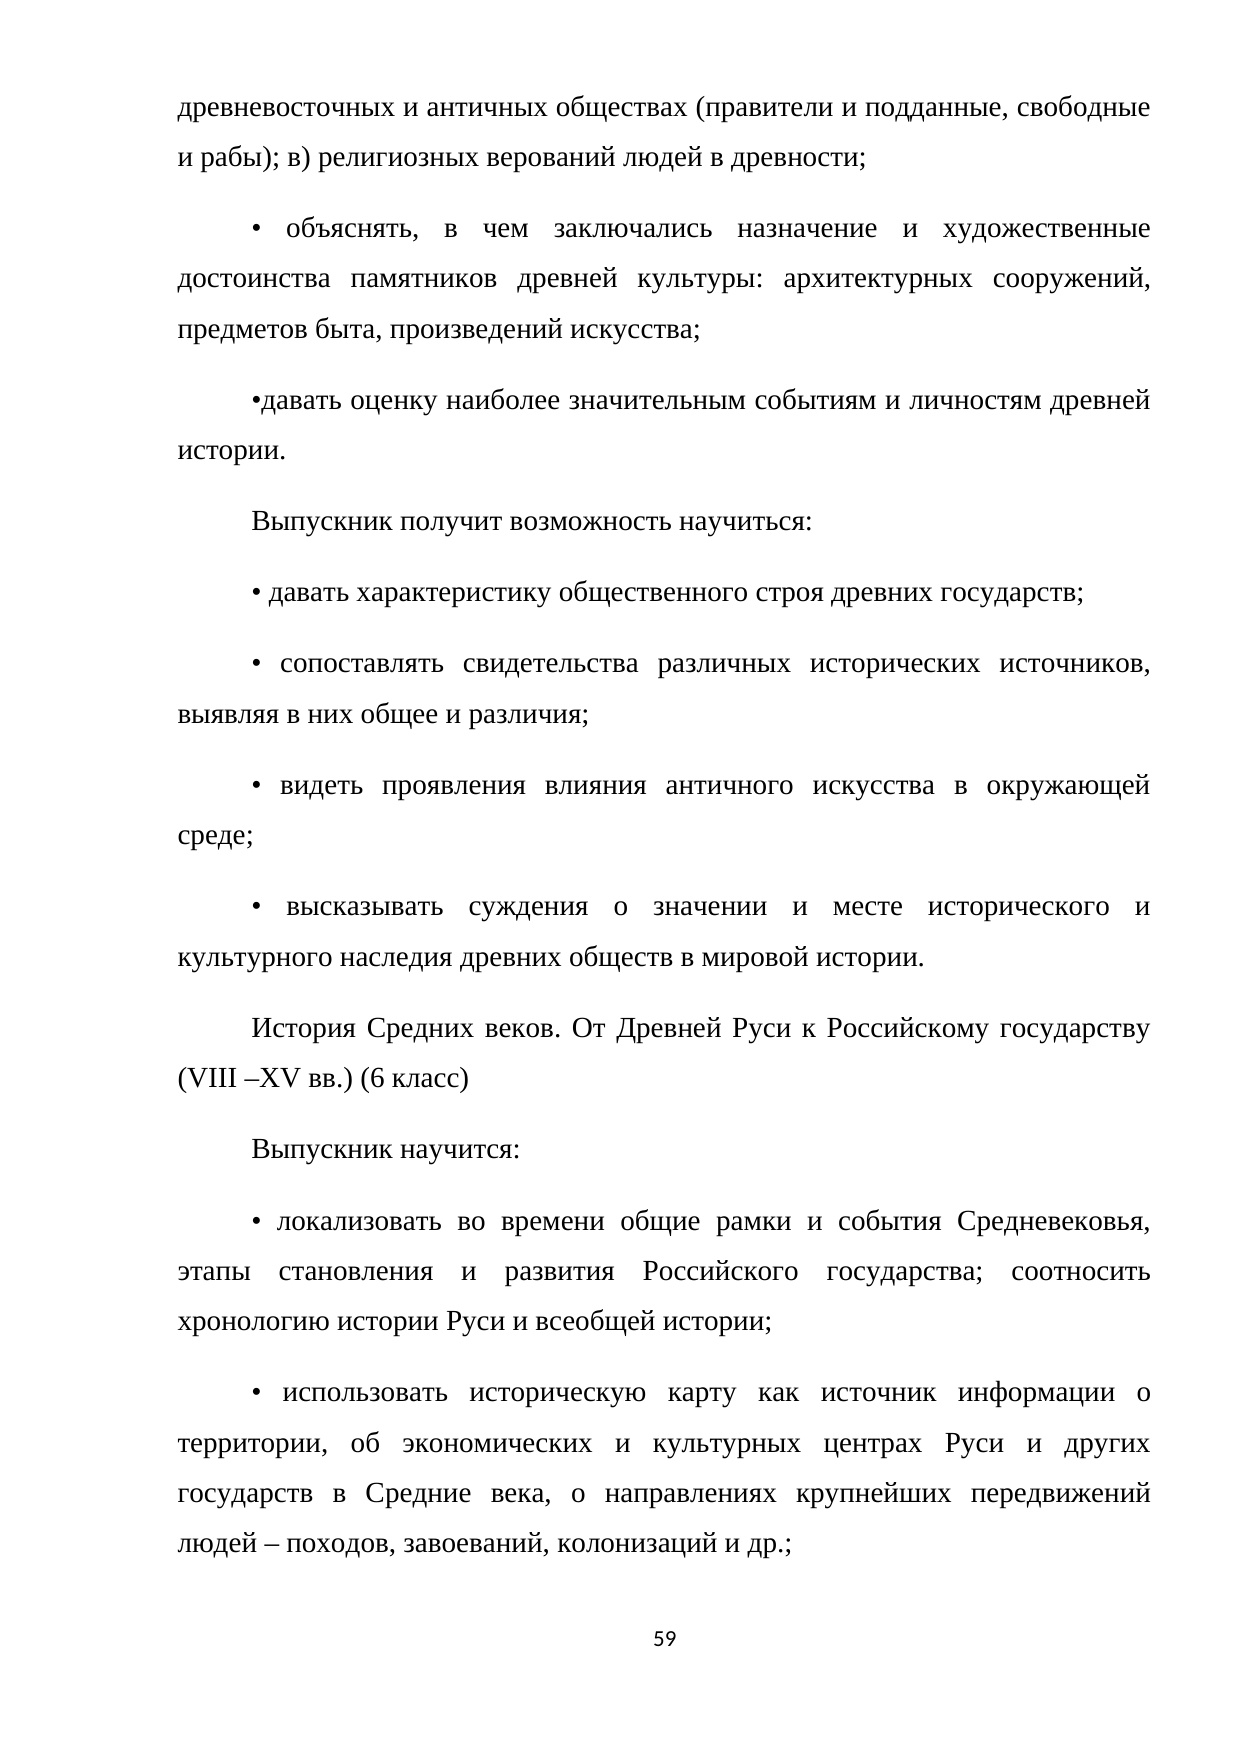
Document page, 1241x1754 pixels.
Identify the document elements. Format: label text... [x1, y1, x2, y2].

text • использовать историческую карту как источник информации о территории, об экономических и культурных центрах Руси и других государств в Средние века, о направлениях крупнейших передвижений людей – походов, завоеваний, колонизаций и др.; [177, 1374, 1152, 1559]
text Выпускник получит возможность научиться: [177, 503, 1152, 537]
text • высказывать суждения о значении и месте исторического и культурного наследия древних обществ в мировой истории. [177, 888, 1152, 972]
text • локализовать во времени общие рамки и события Средневековья, этапы становления и развития Российского государства; соотносить хронологию истории Руси и всеобщей истории; [177, 1203, 1152, 1337]
text • видеть проявления влияния античного искусства в окружающей среде; [177, 767, 1152, 851]
text • объяснять, в чем заключались назначение и художественные достоинства памятников древней культуры: архитектурных сооружений, предметов быта, произведений искусства; [177, 210, 1152, 344]
text Выпускник научится: [177, 1131, 1152, 1165]
text • сопоставлять свидетельства различных исторических источников, выявляя в них общее и различия; [177, 646, 1152, 729]
text История Средних веков. От Древней Руси к Российскому государству (VIII –XV вв.) (6 класс) [177, 1010, 1152, 1094]
text •давать оценку наиболее значительным событиям и личностям древней истории. [177, 382, 1152, 466]
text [177, 89, 1152, 172]
text • давать характеристику общественного строя древних государств; [177, 574, 1152, 608]
